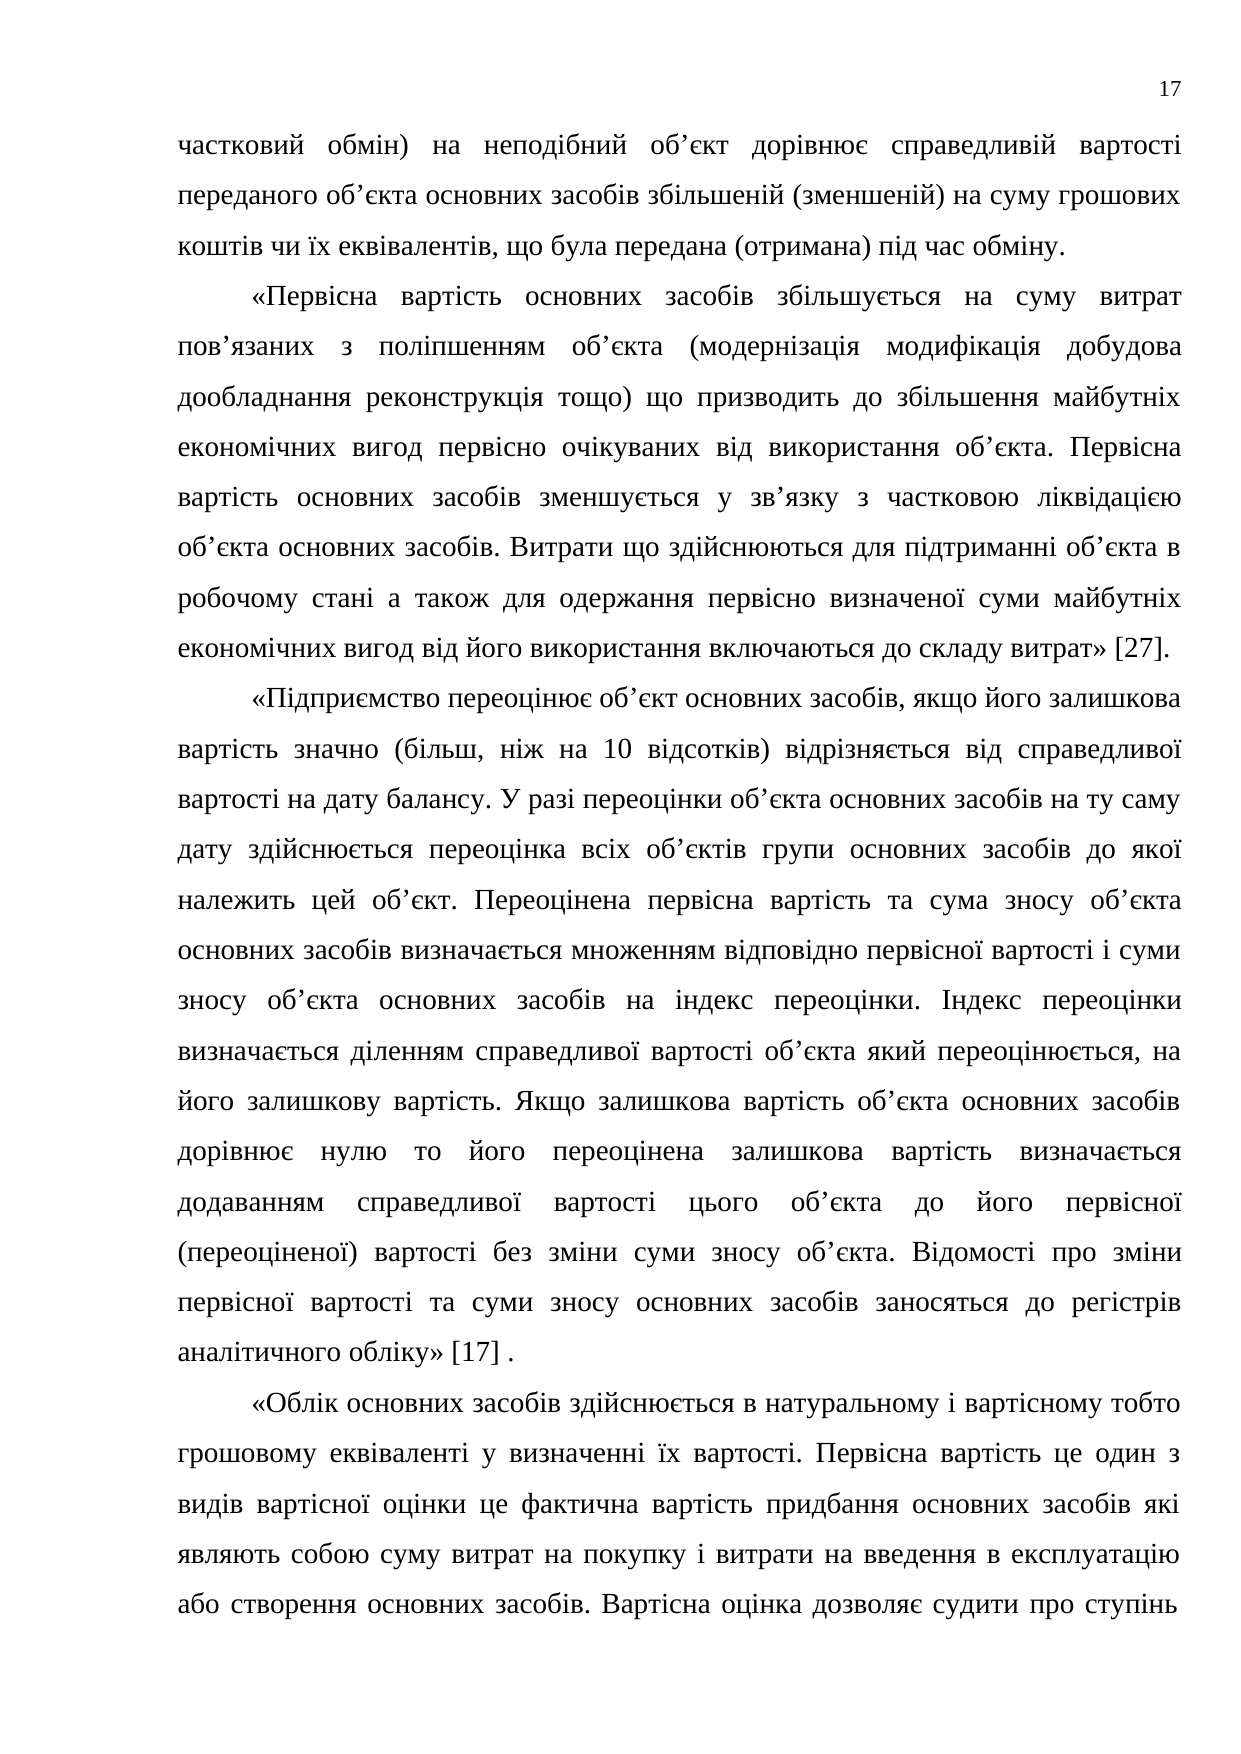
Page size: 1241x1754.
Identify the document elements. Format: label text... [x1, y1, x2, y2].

text частковий обмін) на неподібний об’єкт дорівнює справедливій вартості переданого об’єкта основних засобів збільшеній (зменшеній) на суму грошових коштів чи їх еквівалентів, що була передана (отримана) під час обміну. [177, 127, 1182, 261]
text «Облік основних засобів здійснюється в натуральному і вартісному тобто грошовому еквіваленті у визначенні їх вартості. Первісна вартість це один з видів вартісної оцінки це фактична вартість придбання основних засобів які являють собою суму витрат на покупку і витрати на введення в експлуатацію або створення основних засобів. Вартісна оцінка дозволяє судити про ступінь [177, 1385, 1181, 1620]
text «Первісна вартість основних засобів збільшується на суму витрат пов’язаних з поліпшенням об’єкта (модернізація модифікація добудова дообладнання реконструкція тощо) що призводить до збільшення майбутніх економічних вигод первісно очікуваних від використання об’єкта. Первісна вартість основних засобів зменшується у зв’язку з частковою ліквідацією об’єкта основних засобів. Витрати що здійснюються для підтриманні об’єкта в робочому стані а також для одержання первісно визначеної суми майбутніх економічних вигод від його використання включаються до складу витрат» [27]. [177, 278, 1182, 664]
text «Підприємство переоцінює об’єкт основних засобів, якщо його залишкова вартість значно (більш, ніж на 10 відсотків) відрізняється від справедливої вартості на дату балансу. У разі переоцінки об’єкта основних засобів на ту саму дату здійснюється переоцінка всіх об’єктів групи основних засобів до якої належить цей об’єкт. Переоцінена первісна вартість та сума зносу об’єкта основних засобів визначається множенням відповідно первісної вартості і суми зносу об’єкта основних засобів на індекс переоцінки. Індекс переоцінки визначається діленням справедливої вартості об’єкта який переоцінюється, на його залишкову вартість. Якщо залишкова вартість об’єкта основних засобів дорівнює нулю то його переоцінена залишкова вартість визначається додаванням справедливої вартості цього об’єкта до його первісної (переоціненої) вартості без зміни суми зносу об’єкта. Відомості про зміни первісної вартості та суми зносу основних засобів заносяться до регістрів аналітичного обліку» [17] . [177, 681, 1182, 1368]
